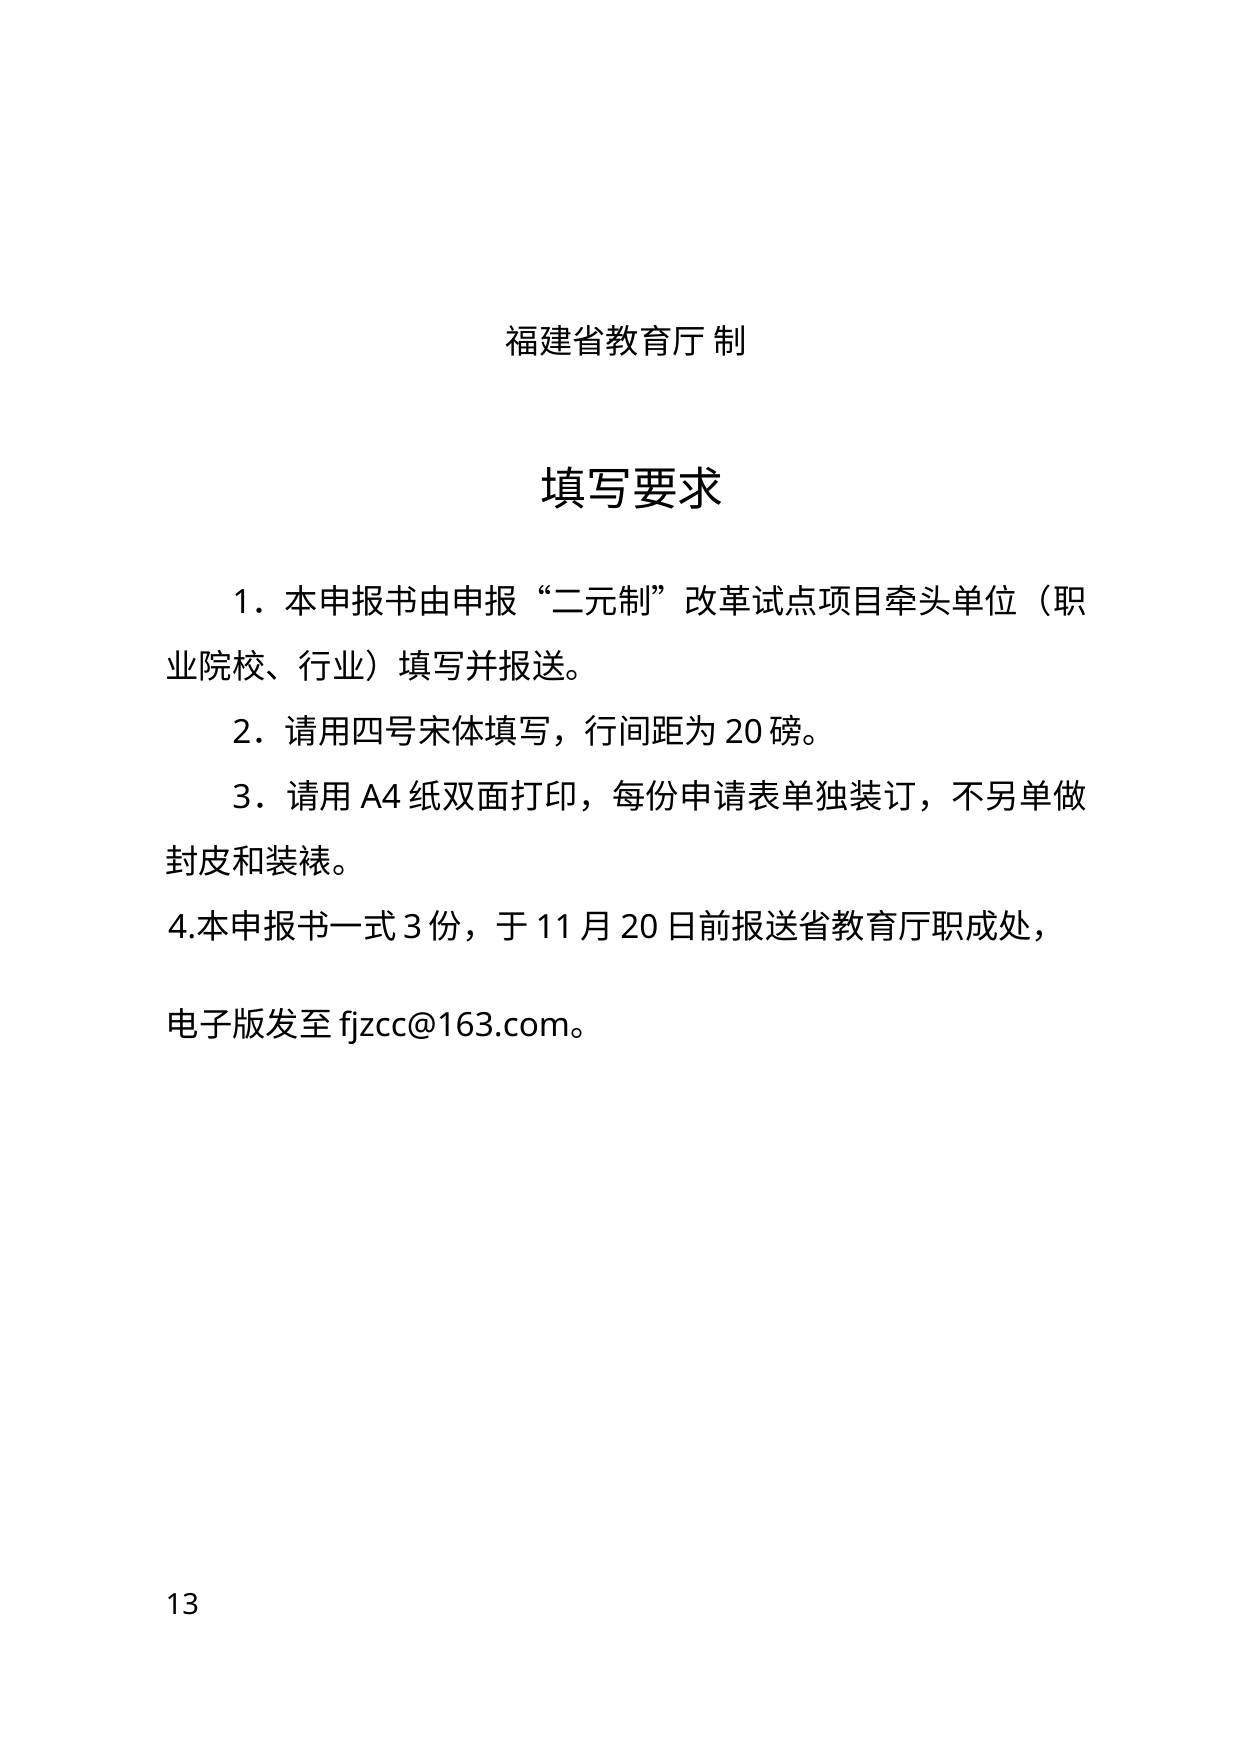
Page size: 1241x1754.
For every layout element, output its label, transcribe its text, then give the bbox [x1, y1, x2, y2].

text 3．请用A4纸双面打印，每份申请表单独装订，不另单做封皮和装裱。 [165, 762, 1087, 892]
text 填写要求 [165, 437, 1087, 534]
text 福建省教育厅 制 [165, 307, 1087, 372]
text 4.本申报书一式3份，于11月20日前报送省教育厅职成处，电子版发至fjzcc@163.com。 [99, 892, 1087, 1054]
text 1．本申报书由申报“二元制”改革试点项目牵头单位（职业院校、行业）填写并报送。 [165, 567, 1087, 697]
text 2．请用四号宋体填写，行间距为20磅。 [165, 697, 1087, 762]
